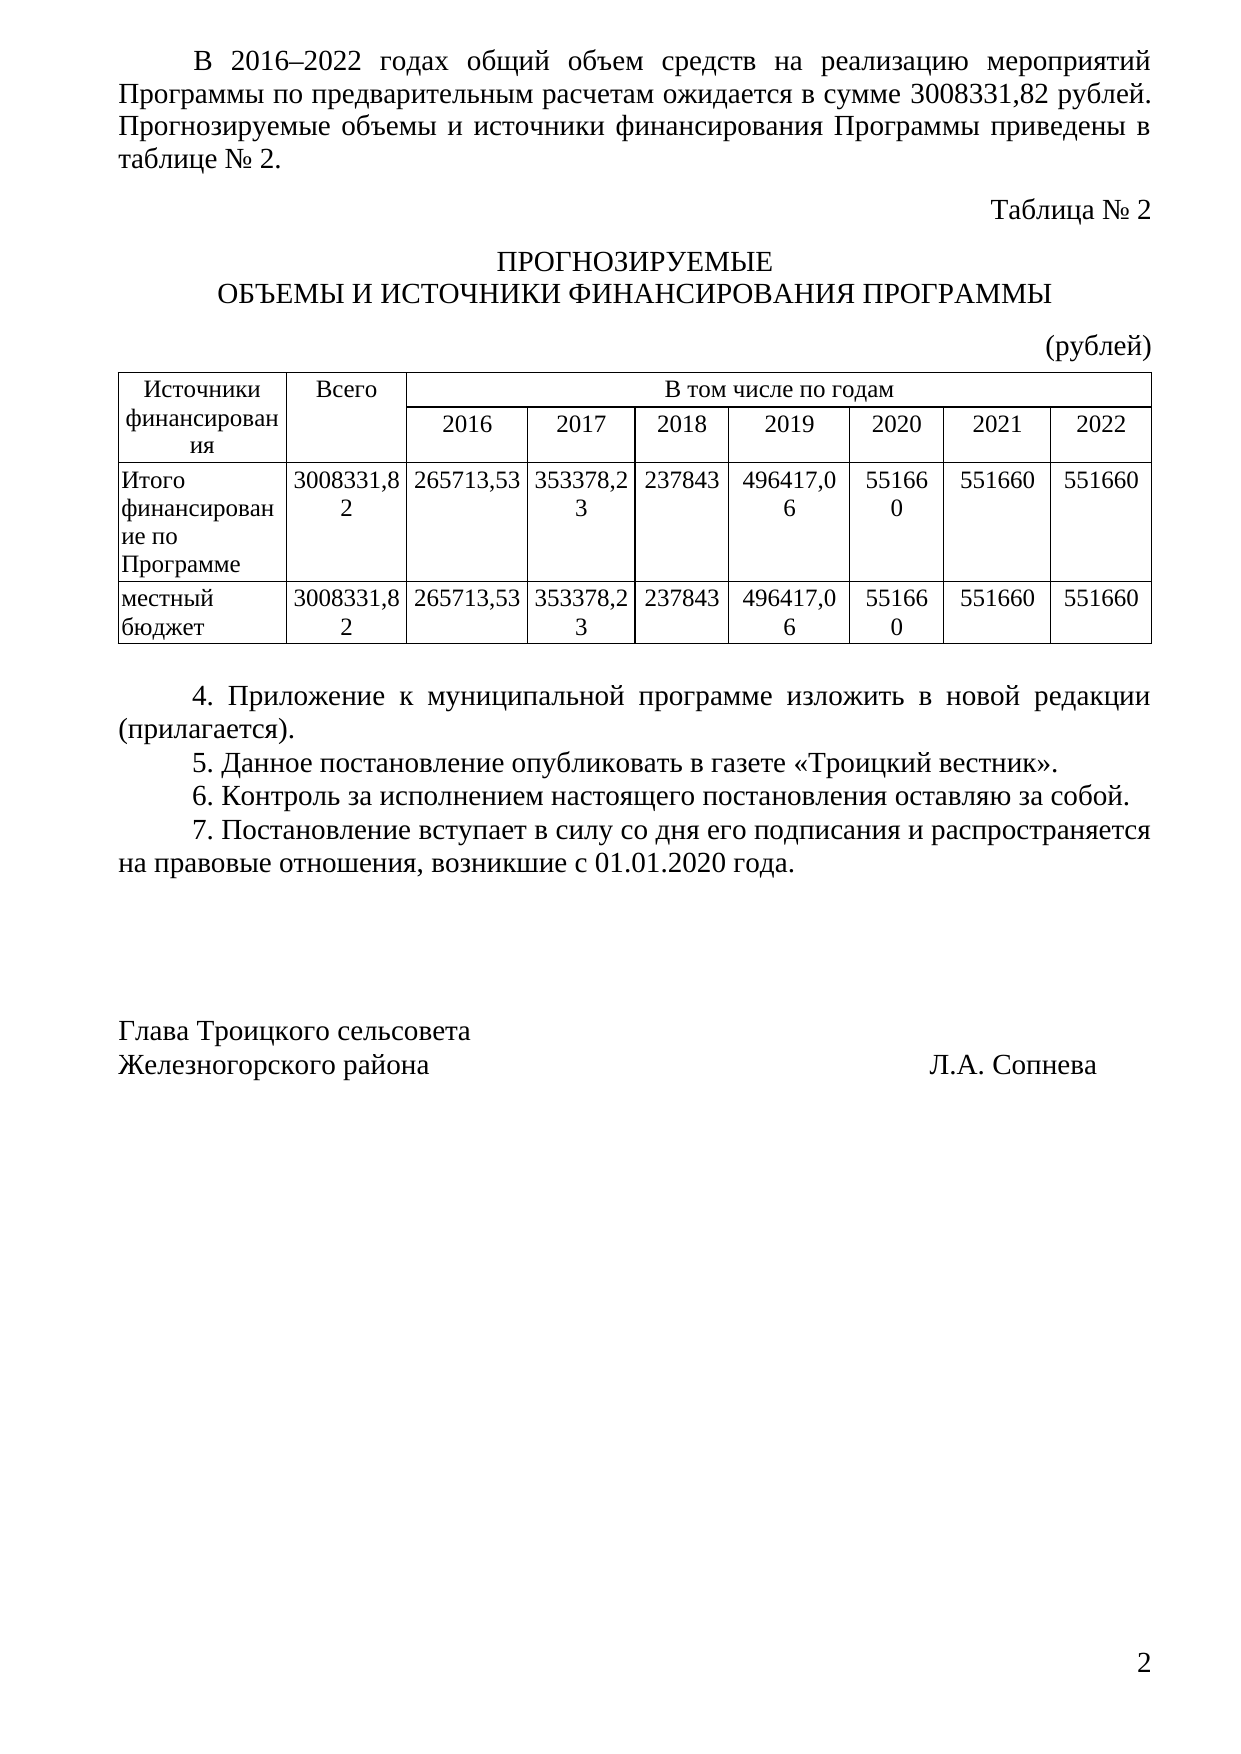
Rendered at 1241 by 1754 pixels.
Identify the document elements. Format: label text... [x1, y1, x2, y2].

table_cell 3008331,82 [287, 582, 406, 643]
table_cell 3008331,82 [287, 463, 406, 581]
text ОБЪЕМЫ И ИСТОЧНИКИ ФИНАНСИРОВАНИЯ ПРОГРАММЫ [118, 278, 1152, 311]
table_cell 2016 [407, 408, 527, 462]
table_header Всего [287, 373, 406, 462]
table_cell 2018 [636, 408, 728, 462]
text Глава Троицкого сельсовета [118, 1013, 1152, 1047]
text ПРОГНОЗИРУЕМЫЕ [118, 246, 1152, 278]
table_cell 551660 [944, 582, 1050, 643]
text 5. Данное постановление опубликовать в газете «Троицкий вестник». [118, 745, 1152, 778]
table_cell 265713,53 [407, 463, 527, 581]
table_cell 2022 [1051, 408, 1151, 462]
table_header В том числе по годам [407, 373, 1151, 406]
table_cell 2021 [944, 408, 1050, 462]
text Таблица № 2 [118, 194, 1152, 226]
table_cell 237843 [636, 463, 728, 581]
table_cell 2017 [528, 408, 634, 462]
table_cell 551660 [850, 582, 943, 643]
text 7. Постановление вступает в силу со дня его подписания и распространяется на правовые отношения, возникшие с 01.01.2020 года. [118, 812, 1152, 879]
table_cell местный бюджет [119, 582, 286, 643]
text 4. Приложение к муниципальной программе изложить в новой редакции (прилагается). [118, 678, 1152, 745]
text В 2016–2022 годах общий объем средств на реализацию мероприятий Программы по предварительным расчетам ожидается в сумме 3008331,82 рублей. Прогнозируемые объемы и источники финансирования Программы приведены в таблице № 2. [118, 44, 1152, 175]
table_cell 551660 [1051, 582, 1151, 643]
table_cell 2020 [850, 408, 943, 462]
table_cell 237843 [636, 582, 728, 643]
text (рублей) [118, 330, 1152, 362]
table_cell 551660 [944, 463, 1050, 581]
table_cell 353378,23 [528, 582, 634, 643]
table_cell 551660 [1051, 463, 1151, 581]
table_cell 265713,53 [407, 582, 527, 643]
table_cell Итого финансирование по Программе [119, 463, 286, 581]
table_cell 496417,06 [729, 463, 849, 581]
text Железногорского района Л.А. Сопнева [118, 1047, 1152, 1080]
table_header Источники финансирования [119, 373, 286, 462]
table_cell 353378,23 [528, 463, 634, 581]
table_cell 496417,06 [729, 582, 849, 643]
table_cell 551660 [850, 463, 943, 581]
table_cell 2019 [729, 408, 849, 462]
text 6. Контроль за исполнением настоящего постановления оставляю за собой. [118, 778, 1152, 812]
